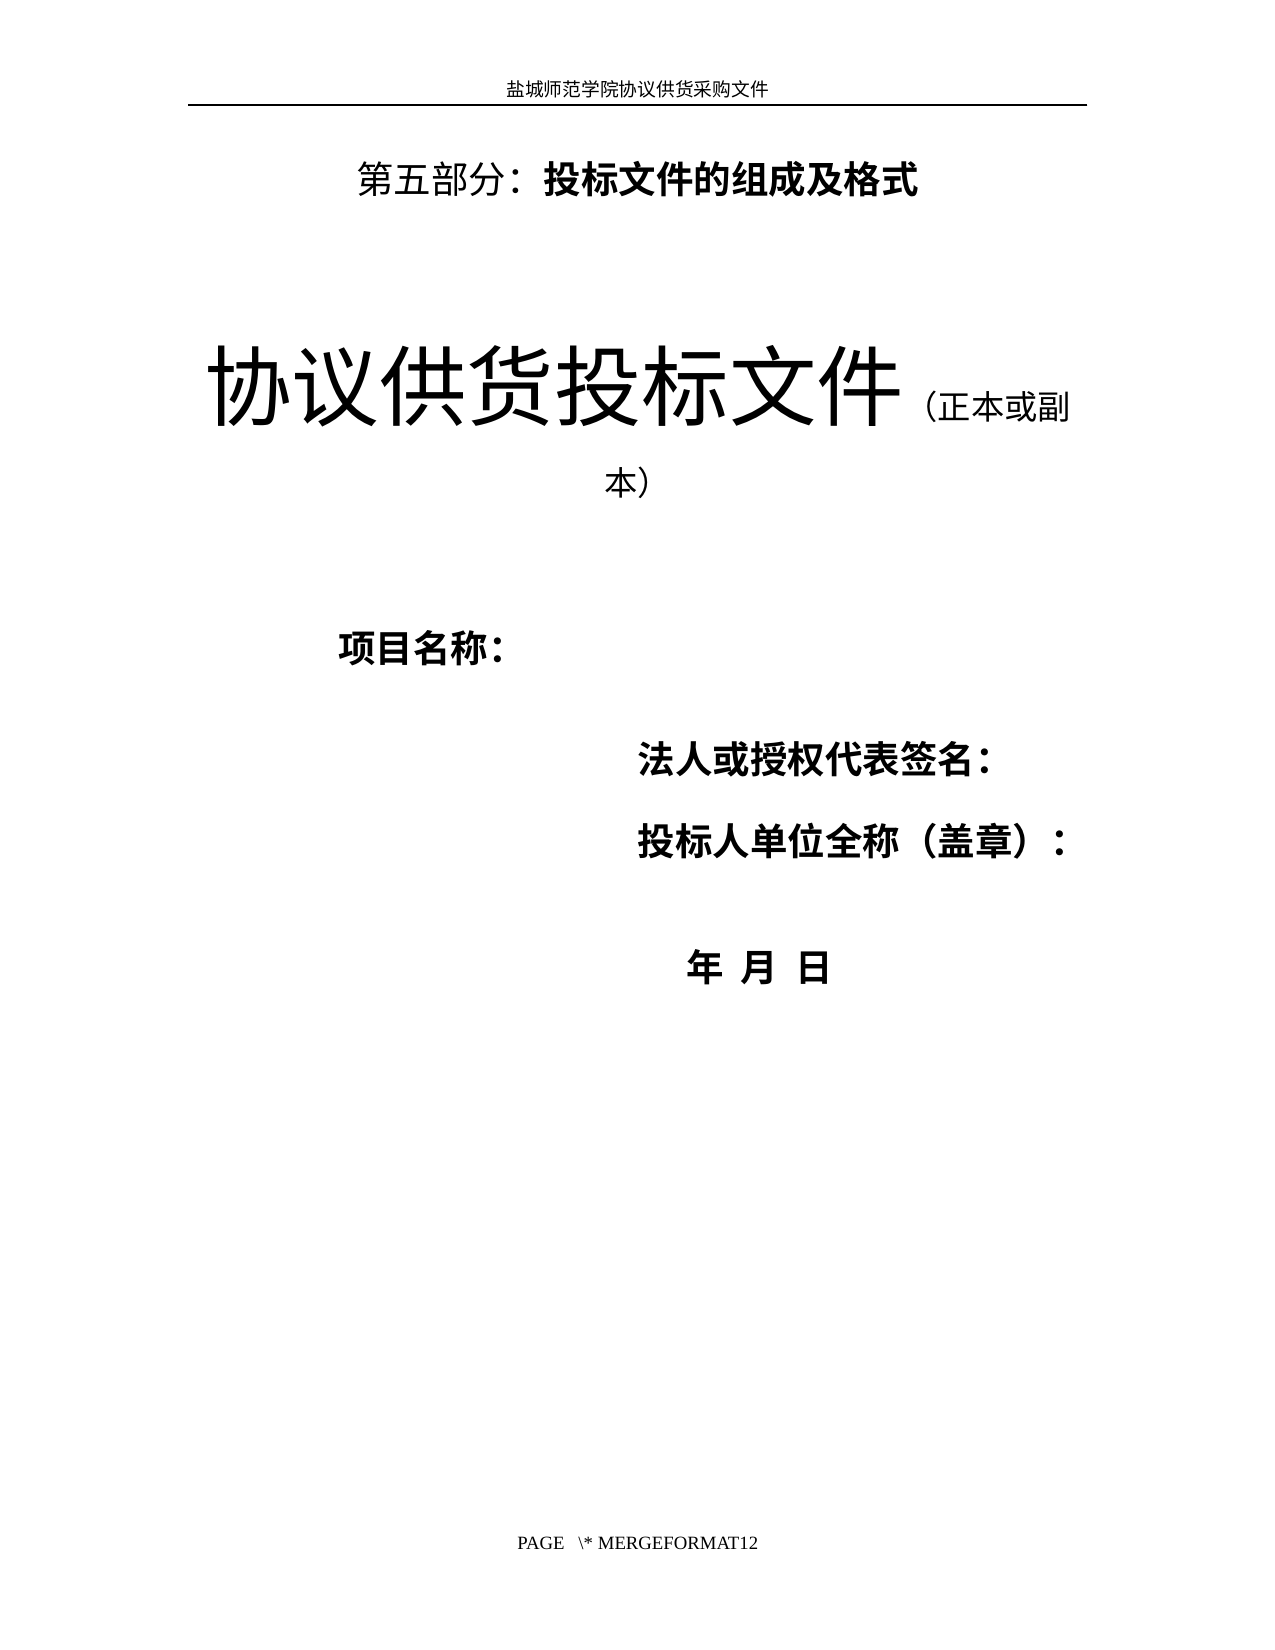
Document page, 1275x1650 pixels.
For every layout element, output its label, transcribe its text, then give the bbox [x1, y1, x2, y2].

text 第五部分：投标文件的组成及格式 [187, 150, 1087, 204]
text 投标人单位全称（盖章）： [187, 812, 1087, 866]
text 年 月 日 [187, 938, 1087, 992]
text 协议供货投标文件（正本或副本） [187, 318, 1087, 505]
text 法人或授权代表签名： [187, 730, 1087, 784]
text 项目名称： [187, 619, 1087, 673]
